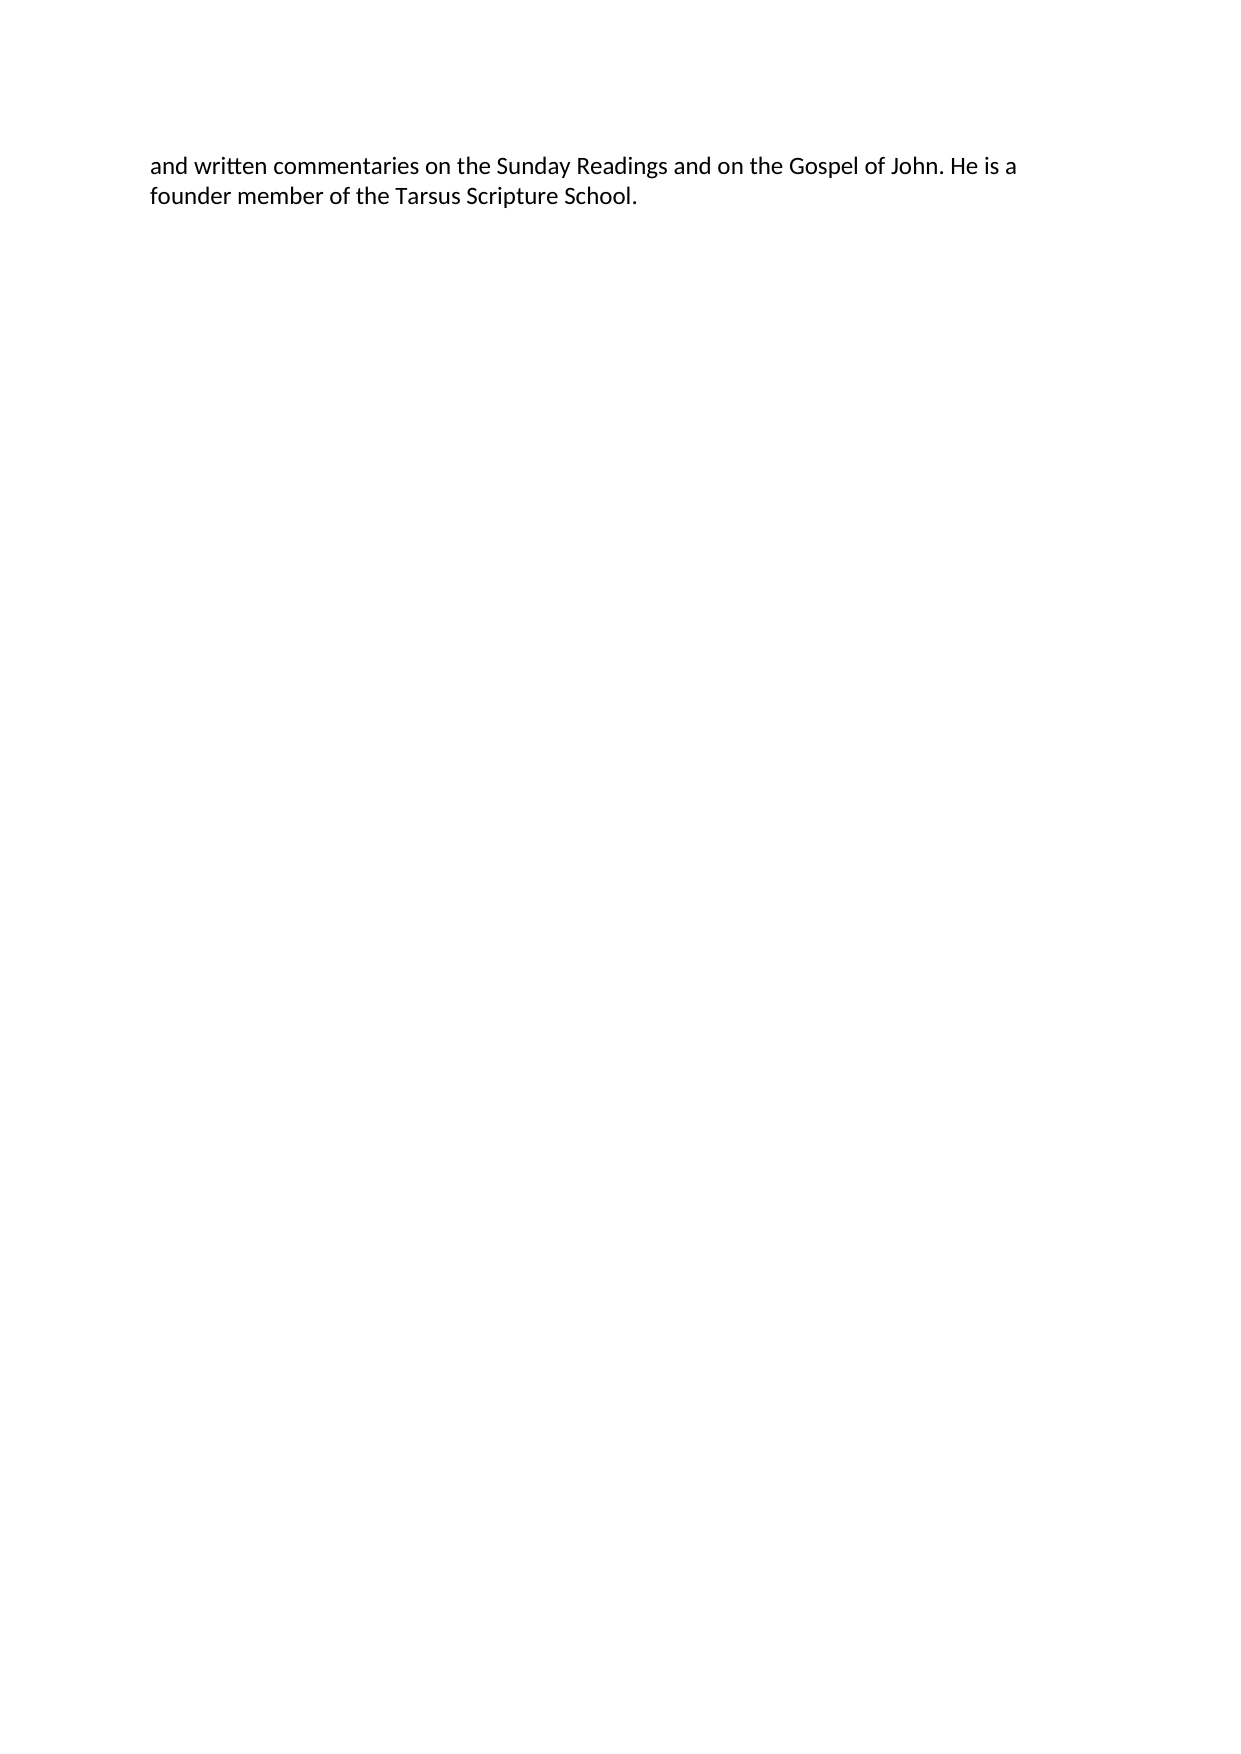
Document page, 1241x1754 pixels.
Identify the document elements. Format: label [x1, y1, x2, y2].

text [150, 150, 1090, 211]
